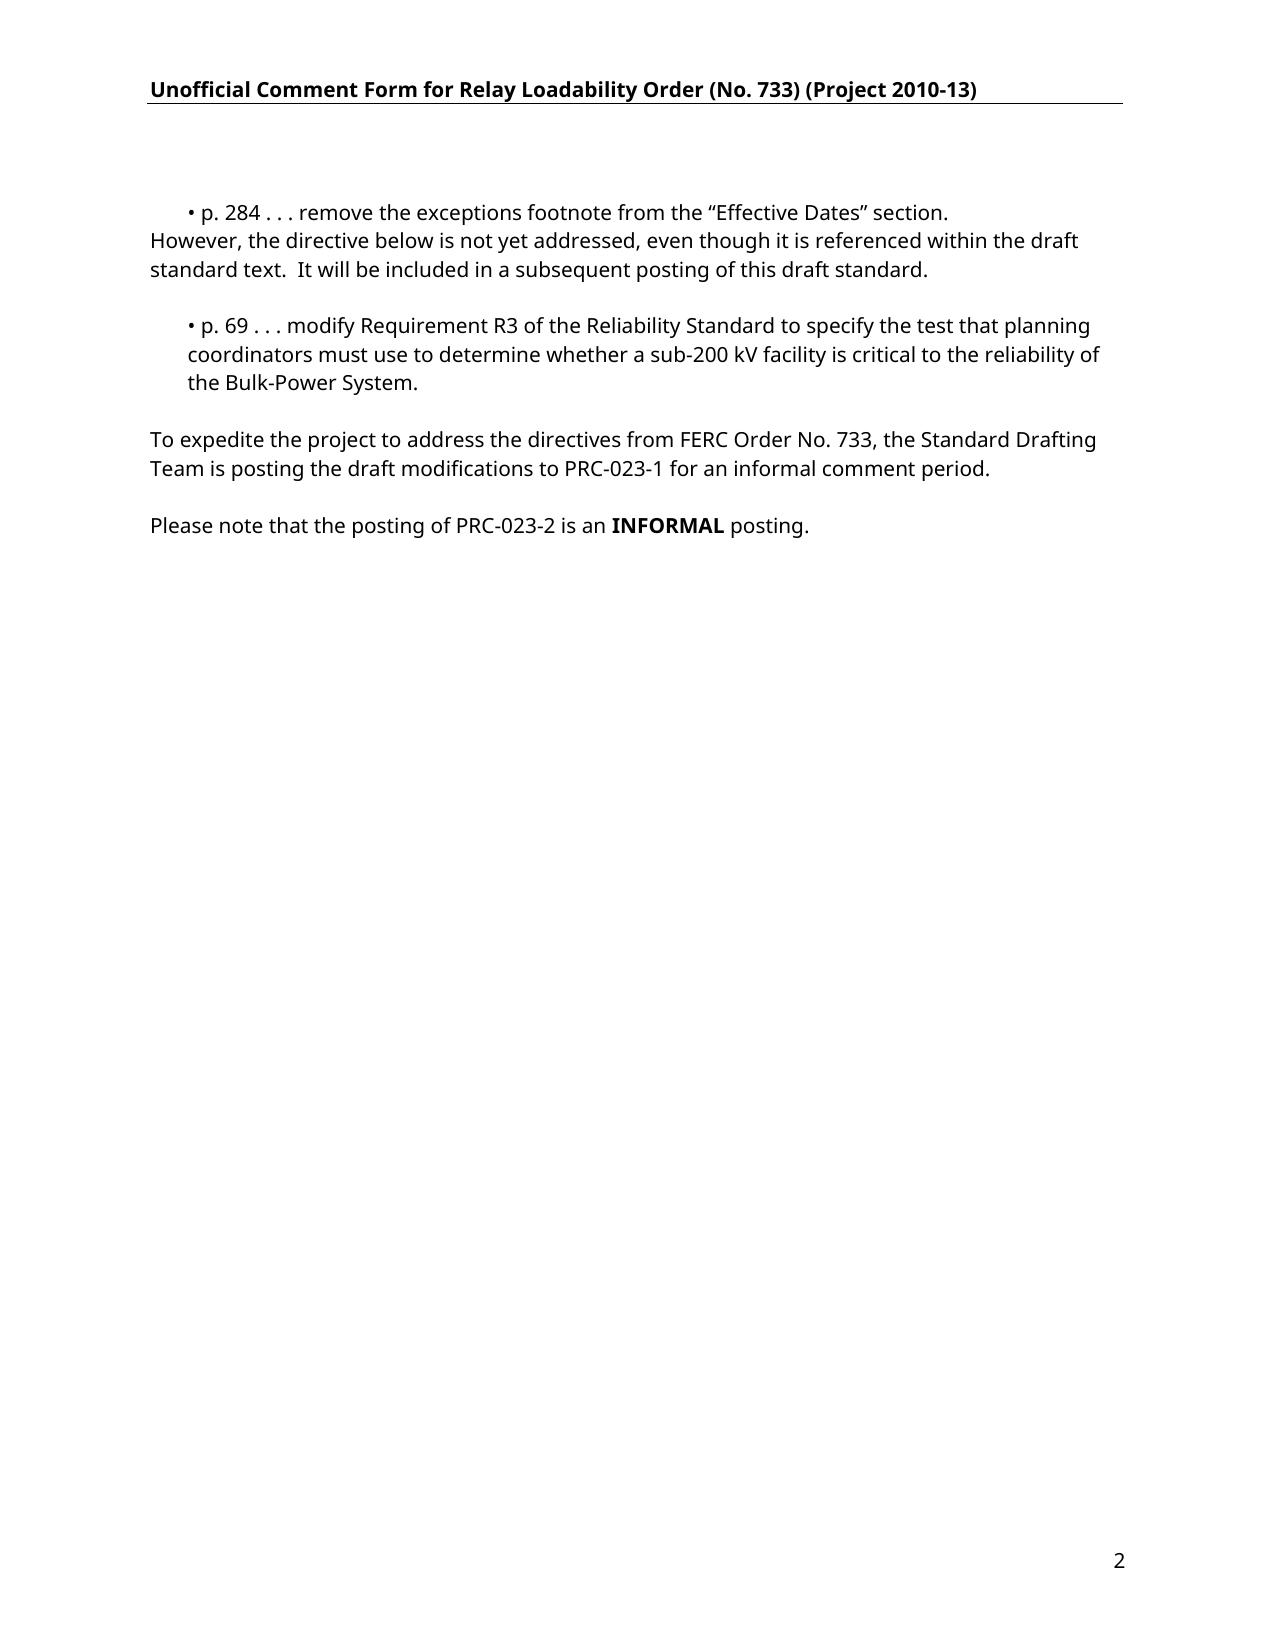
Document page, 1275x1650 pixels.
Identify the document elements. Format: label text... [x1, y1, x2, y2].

text However, the directive below is not yet addressed, even though it is referenced within the draft standard text. It will be included in a subsequent posting of this draft standard. [150, 226, 1125, 283]
text Please note that the posting of PRC-023-2 is an INFORMAL posting. [150, 511, 1125, 539]
text • p. 69 . . . modify Requirement R3 of the Reliability Standard to specify the test that planning coordinators must use to determine whether a sub-200 kV facility is critical to the reliability of the Bulk-Power System. [187, 312, 1125, 397]
text To expedite the project to address the directives from FERC Order No. 733, the Standard Drafting Team is posting the draft modifications to PRC-023-1 for an informal comment period. [150, 425, 1125, 482]
text • p. 284 . . . remove the exceptions footnote from the “Effective Dates” section. [187, 198, 1125, 226]
